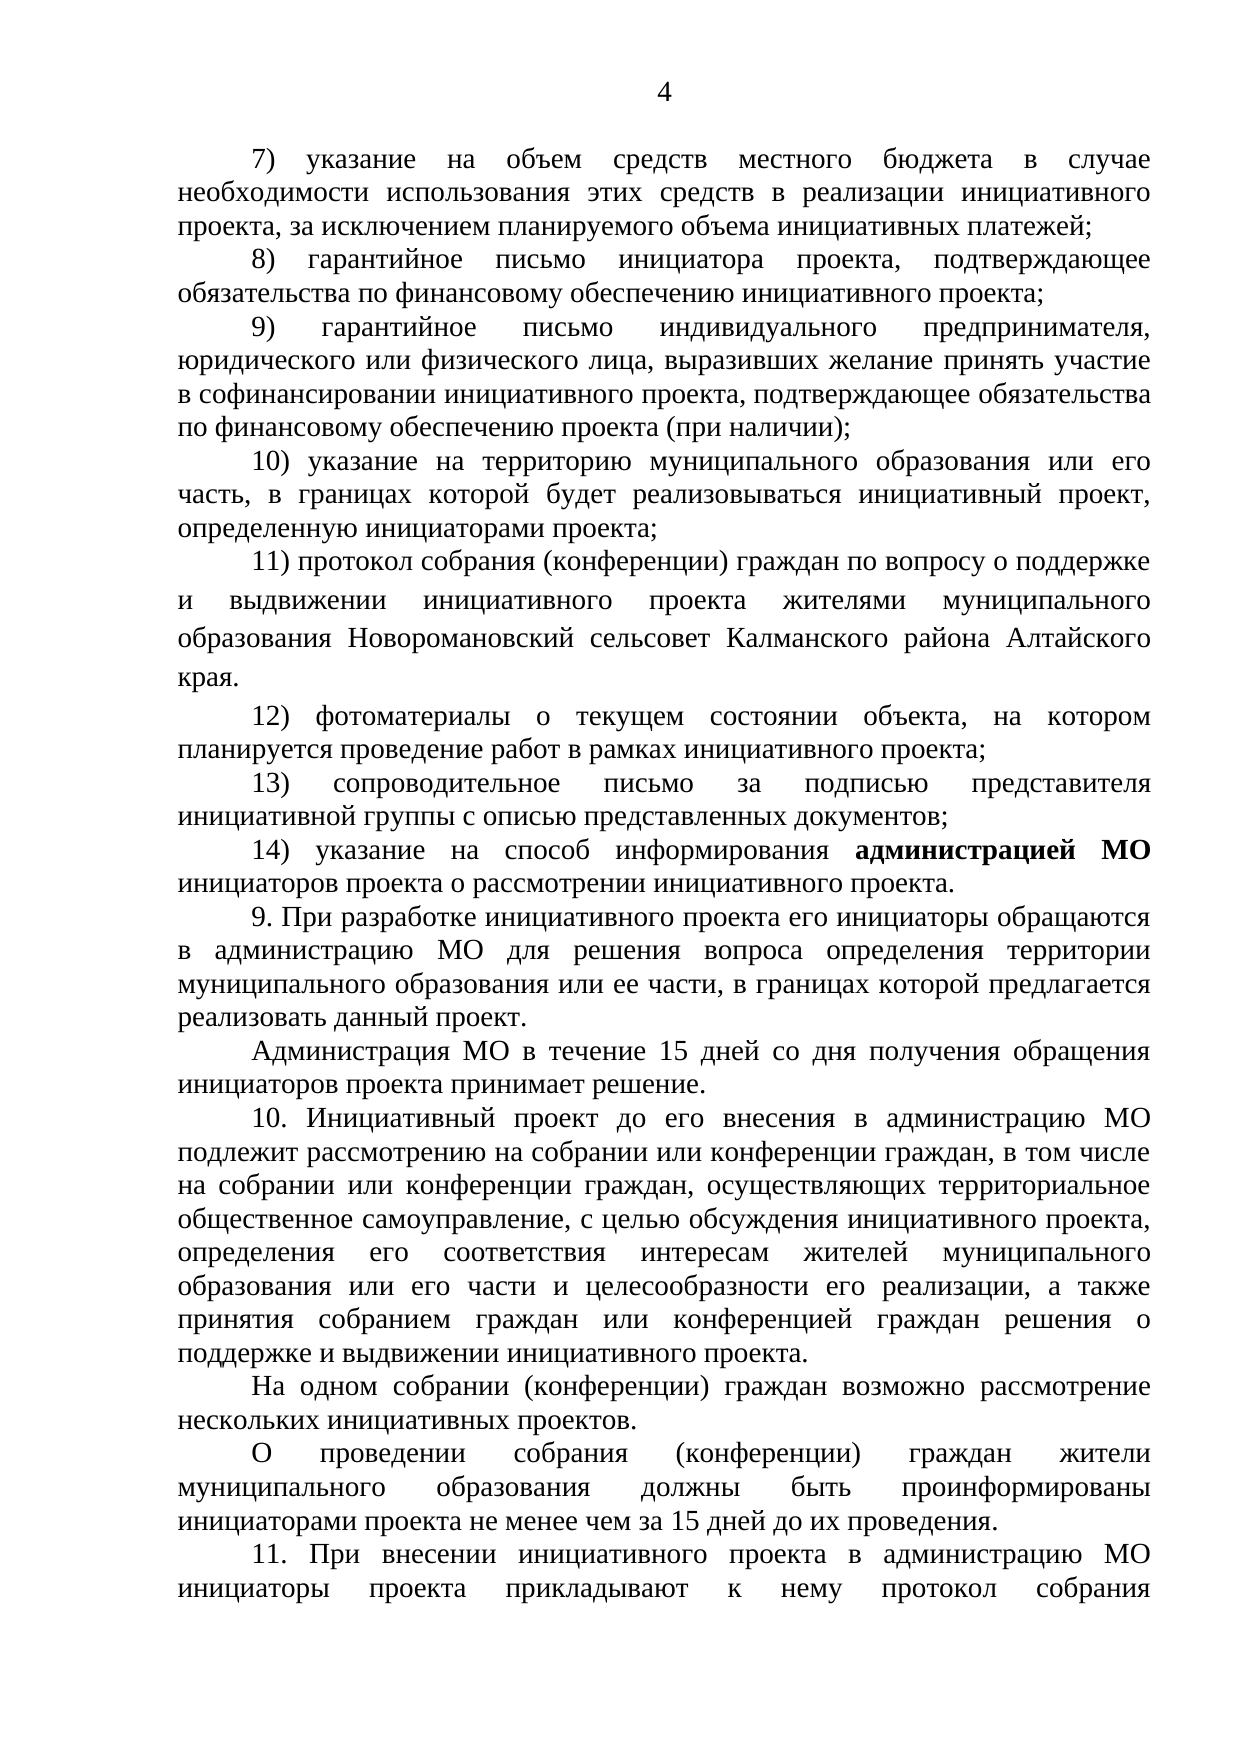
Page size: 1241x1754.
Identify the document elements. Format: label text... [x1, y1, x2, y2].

text 11) протокол собрания (конференции) граждан по вопросу о поддержке и выдвижении инициативного проекта жителями муниципального образования Новоромановский сельсовет Калманского района Алтайского края. [177, 543, 1152, 693]
text О проведении собрания (конференции) граждан жители муниципального образования должны быть проинформированы инициаторами проекта не менее чем за 15 дней до их проведения. [177, 1436, 1152, 1536]
text 10. Инициативный проект до его внесения в администрацию МО подлежит рассмотрению на собрании или конференции граждан, в том числе на собрании или конференции граждан, осуществляющих территориальное общественное самоуправление, с целью обсуждения инициативного проекта, определения его соответствия интересам жителей муниципального образования или его части и целесообразности его реализации, а также принятия собранием граждан или конференцией граждан решения о поддержке и выдвижении инициативного проекта. [177, 1100, 1152, 1368]
text Администрация МО в течение 15 дней со дня получения обращения инициаторов проекта принимает решение. [177, 1033, 1152, 1100]
text 8) гарантийное письмо инициатора проекта, подтверждающее обязательства по финансовому обеспечению инициативного проекта; [177, 242, 1152, 309]
text 9) гарантийное письмо индивидуального предпринимателя, юридического или физического лица, выразивших желание принять участие в софинансировании инициативного проекта, подтверждающее обязательства по финансовому обеспечению проекта (при наличии); [177, 309, 1152, 443]
text 14) указание на способ информирования администрацией МО инициаторов проекта о рассмотрении инициативного проекта. [177, 832, 1152, 899]
text 13) сопроводительное письмо за подписью представителя инициативной группы с описью представленных документов; [177, 765, 1152, 832]
text 12) фотоматериалы о текущем состоянии объекта, на котором планируется проведение работ в рамках инициативного проекта; [177, 698, 1152, 765]
text 7) указание на объем средств местного бюджета в случае необходимости использования этих средств в реализации инициативного проекта, за исключением планируемого объема инициативных платежей; [177, 141, 1152, 242]
text 10) указание на территорию муниципального образования или его часть, в границах которой будет реализовываться инициативный проект, определенную инициаторами проекта; [177, 443, 1152, 543]
text 9. При разработке инициативного проекта его инициаторы обращаются в администрацию МО для решения вопроса определения территории муниципального образования или ее части, в границах которой предлагается реализовать данный проект. [177, 899, 1152, 1033]
text На одном собрании (конференции) граждан возможно рассмотрение нескольких инициативных проектов. [177, 1368, 1152, 1436]
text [177, 1536, 1152, 1603]
